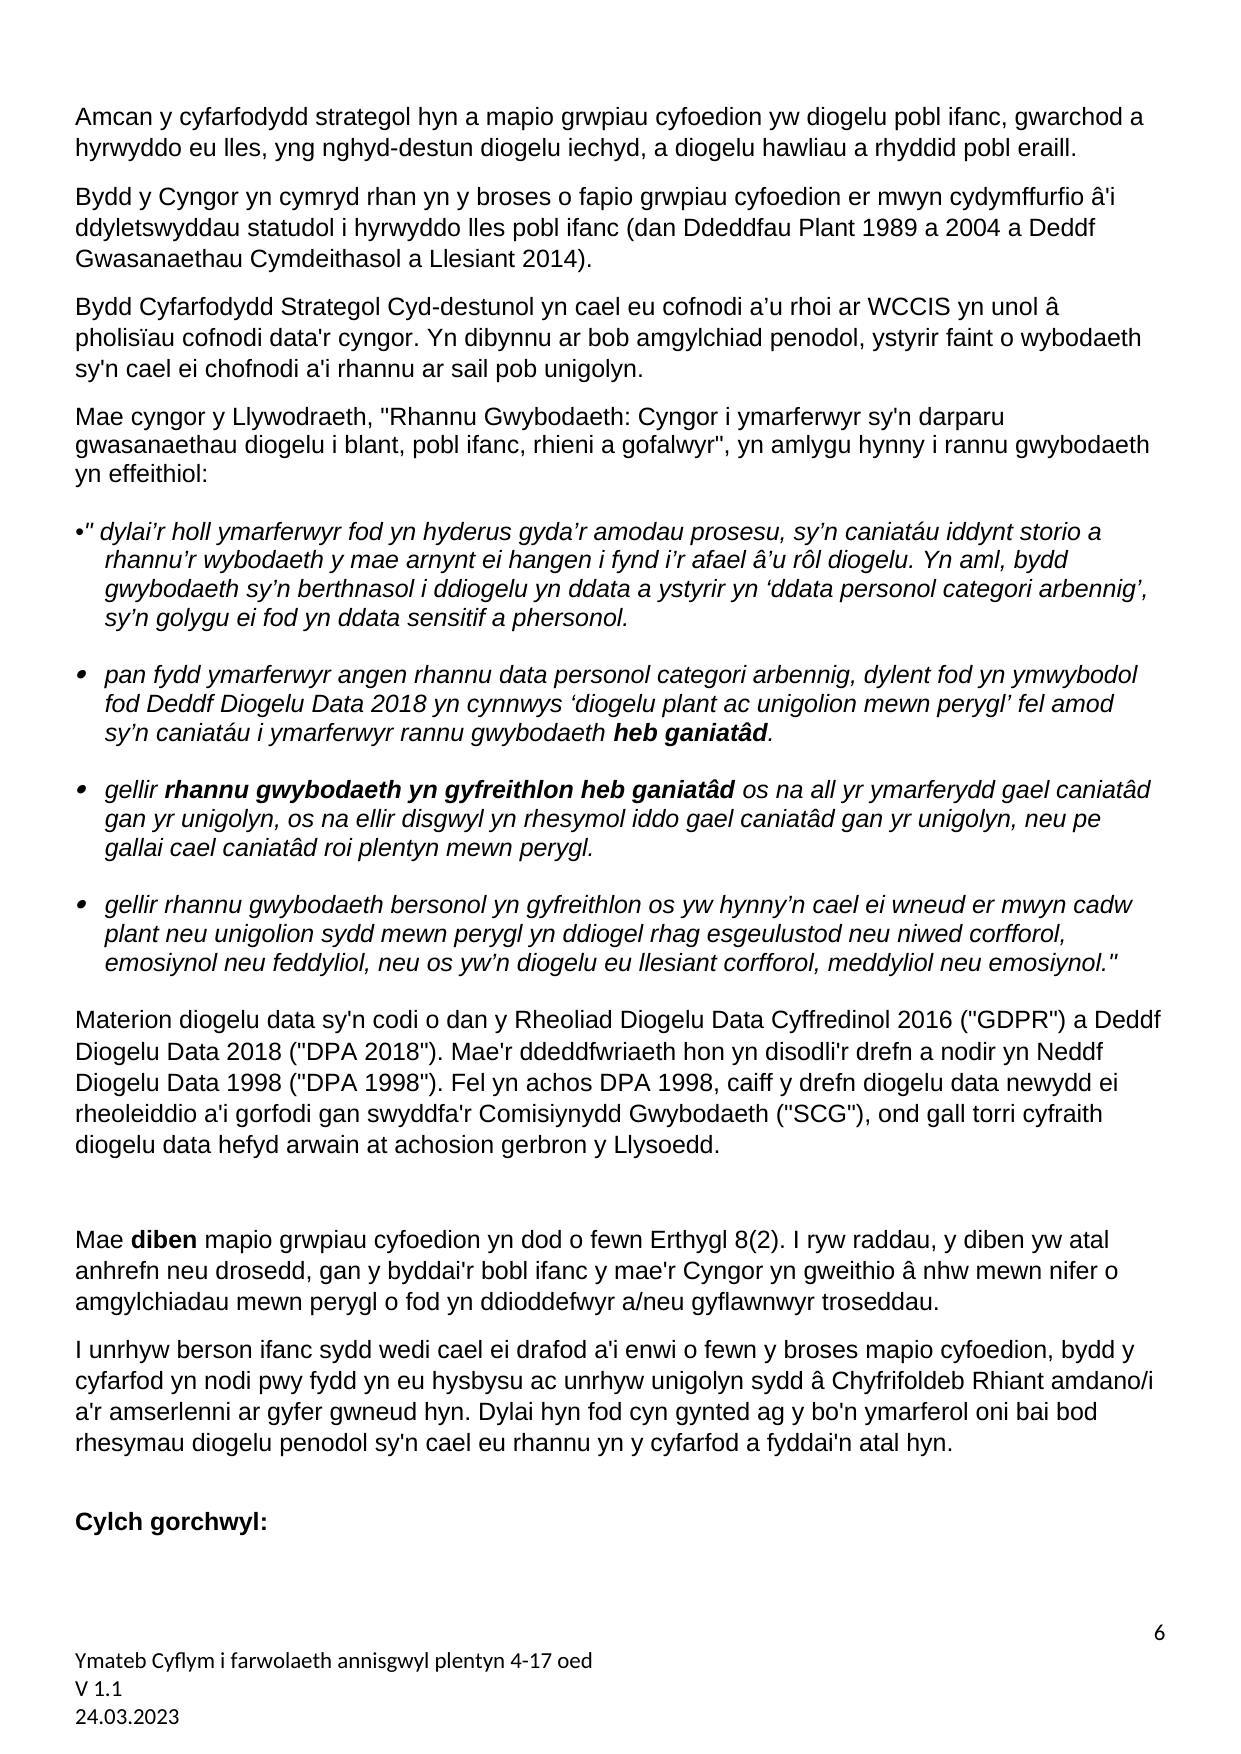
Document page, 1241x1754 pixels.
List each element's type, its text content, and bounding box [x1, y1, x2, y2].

text Bydd Cyfarfodydd Strategol Cyd-destunol yn cael eu cofnodi a’u rhoi ar WCCIS yn unol â pholisïau cofnodi data'r cyngor. Yn dibynnu ar bob amgylchiad penodol, ystyrir faint o wybodaeth sy'n cael ei chofnodi a'i rhannu ar sail pob unigolyn. [75, 292, 1165, 382]
text Amcan y cyfarfodydd strategol hyn a mapio grwpiau cyfoedion yw diogelu pobl ifanc, gwarchod a hyrwyddo eu lles, yng nghyd-destun diogelu iechyd, a diogelu hawliau a rhyddid pobl eraill. [75, 102, 1165, 162]
text I unrhyw berson ifanc sydd wedi cael ei drafod a'i enwi o fewn y broses mapio cyfoedion, bydd y cyfarfod yn nodi pwy fydd yn eu hysbysu ac unrhyw unigolyn sydd â Chyfrifoldeb Rhiant amdano/i a'r amserlenni ar gyfer gwneud hyn. Dylai hyn fod cyn gynted ag y bo'n ymarferol oni bai bod rhesymau diogelu penodol sy'n cael eu rhannu yn y cyfarfod a fyddai'n atal hyn. [75, 1335, 1165, 1457]
list gellir rhannu gwybodaeth yn gyfreithlon heb ganiatâd os na all yr ymarferydd gael caniatâd gan yr unigolyn, os na ellir disgwyl yn rhesymol iddo gael caniatâd gan yr unigolyn, neu pe gallai cael caniatâd roi plentyn mewn perygl. [75, 775, 1165, 862]
list pan fydd ymarferwyr angen rhannu data personol categori arbennig, dylent fod yn ymwybodol fod Deddf Diogelu Data 2018 yn cynnwys ‘diogelu plant ac unigolion mewn perygl’ fel amod sy’n caniatáu i ymarferwyr rannu gwybodaeth heb ganiatâd. [75, 660, 1165, 747]
text Mae diben mapio grwpiau cyfoedion yn dod o fewn Erthygl 8(2). I ryw raddau, y diben yw atal anhrefn neu drosedd, gan y byddai'r bobl ifanc y mae'r Cyngor yn gweithio â nhw mewn nifer o amgylchiadau mewn perygl o fod yn ddioddefwyr a/neu gyflawnwyr troseddau. [75, 1225, 1165, 1316]
text Mae cyngor y Llywodraeth, "Rhannu Gwybodaeth: Cyngor i ymarferwyr sy'n darparu gwasanaethau diogelu i blant, pobl ifanc, rhieni a gofalwyr", yn amlygu hynny i rannu gwybodaeth yn effeithiol: [75, 401, 1165, 488]
text Cylch gorchwyl: [75, 1507, 1165, 1536]
list gellir rhannu gwybodaeth bersonol yn gyfreithlon os yw hynny’n cael ei wneud er mwyn cadw plant neu unigolion sydd mewn perygl yn ddiogel rhag esgeulustod neu niwed corfforol, emosiynol neu feddyliol, neu os yw’n diogelu eu llesiant corfforol, meddyliol neu emosiynol." [75, 890, 1165, 977]
text •" dylai’r holl ymarferwyr fod yn hyderus gyda’r amodau prosesu, sy’n caniatáu iddynt storio a rhannu’r wybodaeth y mae arnynt ei hangen i fynd i’r afael â’u rôl diogelu. Yn aml, bydd gwybodaeth sy’n berthnasol i ddiogelu yn ddata a ystyrir yn ‘ddata personol categori arbennig’, sy’n golygu ei fod yn ddata sensitif a phersonol. [75, 516, 1165, 631]
text Bydd y Cyngor yn cymryd rhan yn y broses o fapio grwpiau cyfoedion er mwyn cydymffurfio â'i ddyletswyddau statudol i hyrwyddo lles pobl ifanc (dan Ddeddfau Plant 1989 a 2004 a Deddf Gwasanaethau Cymdeithasol a Llesiant 2014). [75, 182, 1165, 273]
text Materion diogelu data sy'n codi o dan y Rheoliad Diogelu Data Cyffredinol 2016 ("GDPR") a Deddf Diogelu Data 2018 ("DPA 2018"). Mae'r ddeddfwriaeth hon yn disodli'r drefn a nodir yn Neddf Diogelu Data 1998 ("DPA 1998"). Fel yn achos DPA 1998, caiff y drefn diogelu data newydd ei rheoleiddio a'i gorfodi gan swyddfa'r Comisiynydd Gwybodaeth ("SCG"), ond gall torri cyfraith diogelu data hefyd arwain at achosion gerbron y Llysoedd. [75, 1006, 1165, 1158]
